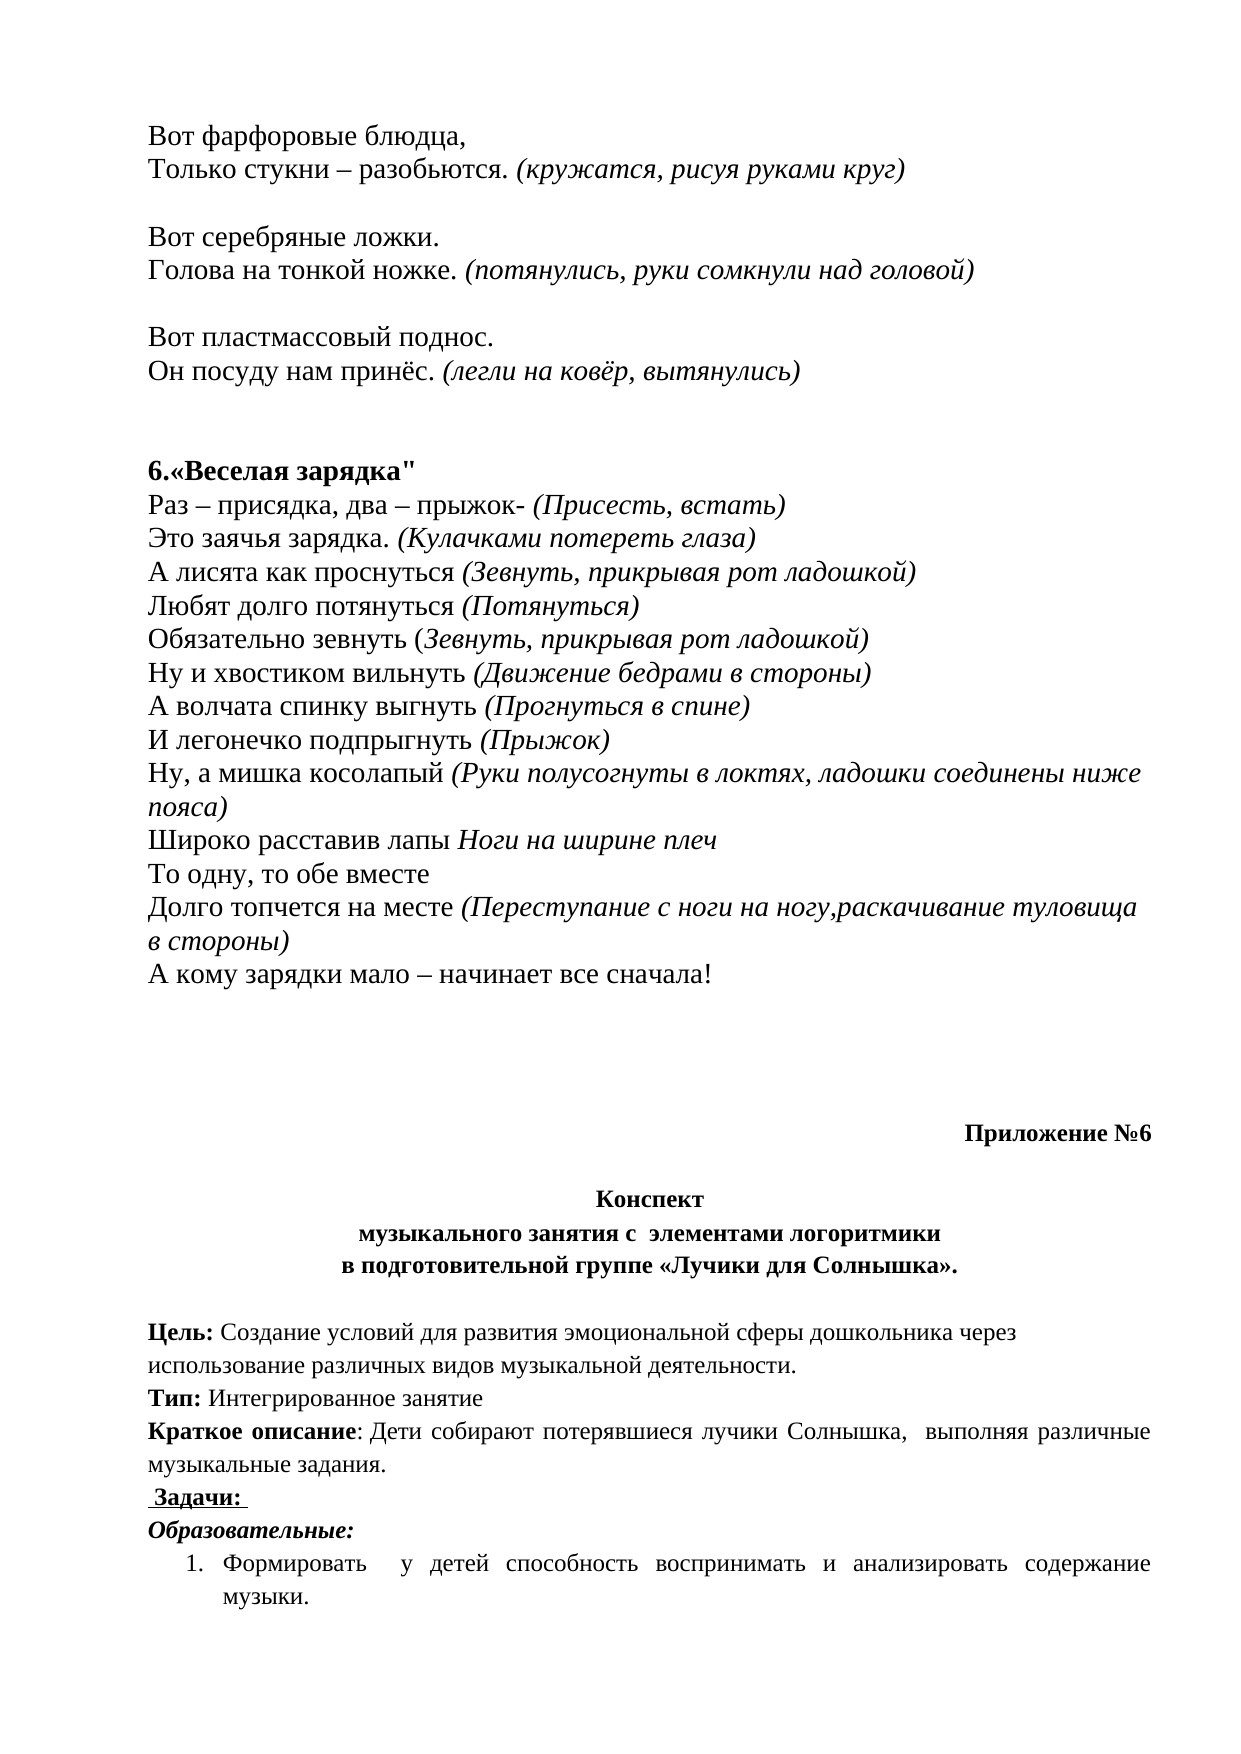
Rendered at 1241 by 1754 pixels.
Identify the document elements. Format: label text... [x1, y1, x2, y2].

text Краткое описание: Дети собирают потерявшиеся лучики Солнышка, выполняя различные музыкальные задания. [148, 1416, 1152, 1477]
text Только стукни – разобьются. (кружатся, рисуя руками круг) [148, 152, 1152, 185]
text Раз – присядка, два – прыжок- (Присесть, встать) [148, 487, 1152, 521]
text Вот серебряные ложки. [148, 219, 1152, 252]
text А волчата спинку выгнуть (Прогнуться в спине) [148, 688, 1152, 722]
text 6.«Веселая зарядка" [148, 453, 1152, 487]
text Задачи: [148, 1482, 1152, 1511]
text Ну и хвостиком вильнуть (Движение бедрами в стороны) [148, 655, 1152, 688]
text И легонечко подпрыгнуть (Прыжок) [148, 722, 1152, 755]
text Широко расставив лапы Ноги на ширине плеч [148, 822, 1152, 856]
text Он посуду нам принёс. (легли на ковёр, вытянулись) [148, 353, 1152, 386]
text Цель: Создание условий для развития эмоциональной сферы дошкольника через использование различных видов музыкальной деятельности. [148, 1317, 1152, 1378]
text Конспект [148, 1184, 1152, 1213]
list Приложение №6 [223, 1118, 1152, 1147]
text Ну, а мишка косолапый (Руки полусогнуты в локтях, ладошки соединены ниже пояса) [148, 755, 1152, 822]
text Вот пластмассовый поднос. [148, 319, 1152, 353]
text в подготовительной группе «Лучики для Солнышка». [148, 1251, 1152, 1279]
text музыкального занятия с элементами логоритмики [148, 1218, 1152, 1246]
text Это заячья зарядка. (Кулачками потереть глаза) [148, 521, 1152, 554]
text Любят долго потянуться (Потянуться) [148, 588, 1152, 621]
text Вот фарфоровые блюдца, [148, 118, 1152, 152]
text А кому зарядки мало – начинает все сначала! [148, 957, 1152, 990]
text Голова на тонкой ножке. (потянулись, руки сомкнули над головой) [148, 252, 1152, 286]
list Формировать у детей способность воспринимать и анализировать содержание музыки. [185, 1548, 1152, 1609]
text Обязательно зевнуть (Зевнуть, прикрывая рот ладошкой) [148, 621, 1152, 655]
text А лисята как проснуться (Зевнуть, прикрывая рот ладошкой) [148, 554, 1152, 588]
text Тип: Интегрированное занятие [148, 1383, 1152, 1411]
text То одну, то обе вместе [148, 856, 1152, 889]
text Образовательные: [148, 1515, 1152, 1543]
text Долго топчется на месте (Переступание с ноги на ногу,раскачивание туловища в стороны) [148, 889, 1152, 957]
